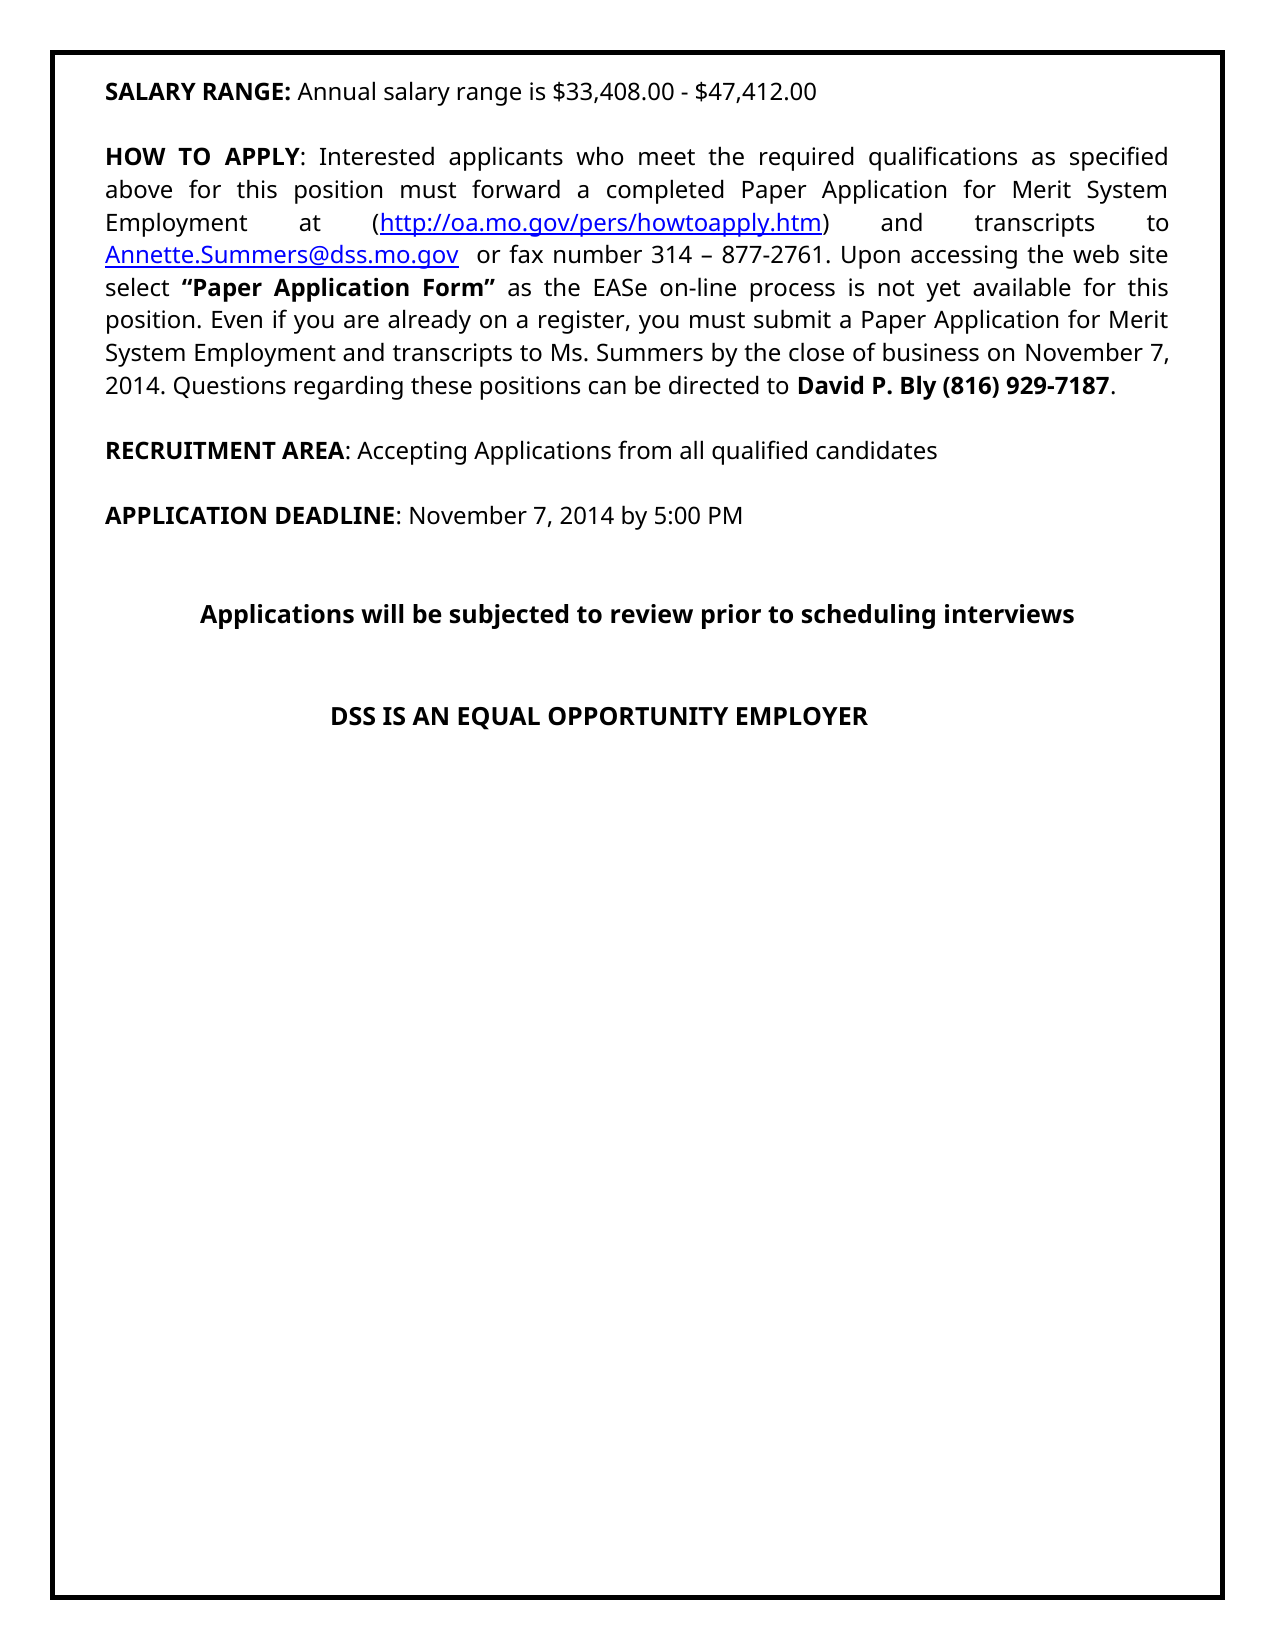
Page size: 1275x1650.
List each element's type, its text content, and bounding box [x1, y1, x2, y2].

text APPLICATION DEADLINE: November 7, 2014 by 5:00 PM [105, 499, 1170, 531]
text Applications will be subjected to review prior to scheduling interviews [105, 597, 1170, 631]
text SALARY RANGE: Annual salary range is $33,408.00 - $47,412.00 [105, 75, 1170, 108]
text HOW TO APPLY: Interested applicants who meet the required qualifications as specified above for this position must forward a completed Paper Application for Merit System Employment at (http://oa.mo.gov/pers/howtoapply.htm) and transcripts to Annette.Summers@dss.mo.gov or fax number 314 – 877-2761. Upon accessing the web site select “Paper Application Form” as the EASe on-line process is not yet available for this position. Even if you are already on a register, you must submit a Paper Application for Merit System Employment and transcripts to Ms. Summers by the close of business on November 7, 2014. Questions regarding these positions can be directed to David P. Bly (816) 929-7187. [105, 140, 1170, 401]
text RECRUITMENT AREA: Accepting Applications from all qualified candidates [105, 434, 1170, 466]
text DSS IS AN EQUAL OPPORTUNITY EMPLOYER [255, 699, 1170, 733]
